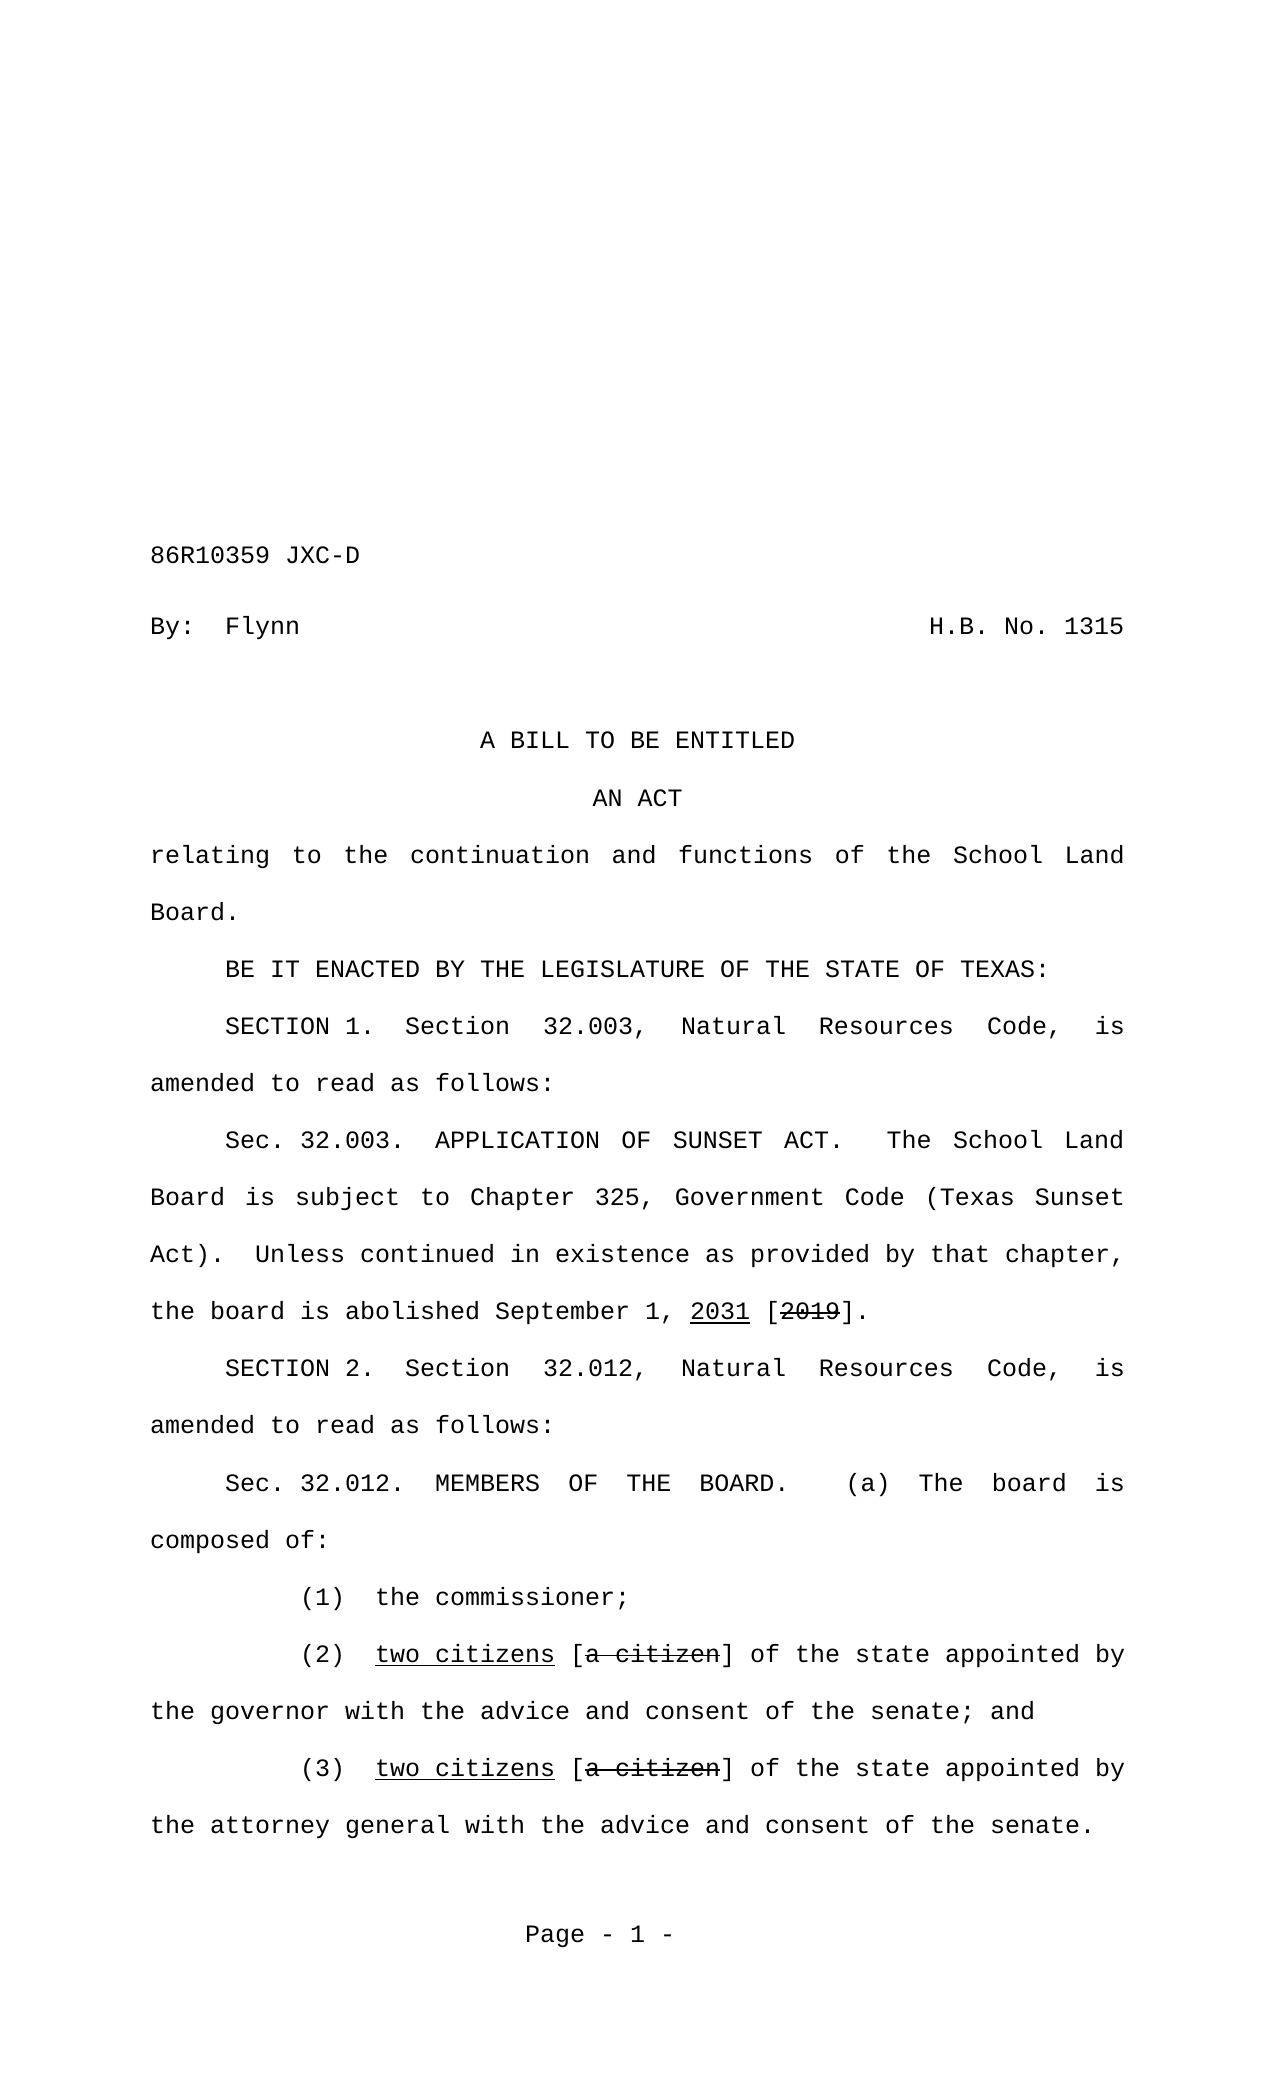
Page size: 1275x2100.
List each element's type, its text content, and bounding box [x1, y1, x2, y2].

text SECTION 2. Section 32.012, Natural Resources Code, is amended to read as follows: [150, 1356, 1125, 1441]
text SECTION 1. Section 32.003, Natural Resources Code, is amended to read as follows: [150, 1013, 1125, 1099]
text (3) two citizens [a citizen] of the state appointed by the attorney general with the advice and consent of the senate. [150, 1755, 1125, 1841]
text AN ACT [150, 785, 1125, 813]
text BE IT ENACTED BY THE LEGISLATURE OF THE STATE OF TEXAS: [150, 956, 1125, 985]
text Sec. 32.012. MEMBERS OF THE BOARD. (a) The board is composed of: [150, 1470, 1125, 1556]
text relating to the continuation and functions of the School Land Board. [150, 842, 1125, 928]
text 86R10359 JXC-D [150, 542, 1125, 571]
text (1) the commissioner; [150, 1584, 1125, 1613]
text Sec. 32.003. APPLICATION OF SUNSET ACT. The School Land Board is subject to Chapter 325, Government Code (Texas Sunset Act). Unless continued in existence as provided by that chapter, the board is abolished September 1, 2031 [2019]. [150, 1127, 1125, 1327]
text By: Flynn H.B. No. 1315 [150, 614, 1125, 642]
text A BILL TO BE ENTITLED [150, 728, 1125, 756]
text (2) two citizens [a citizen] of the state appointed by the governor with the advice and consent of the senate; and [150, 1641, 1125, 1727]
